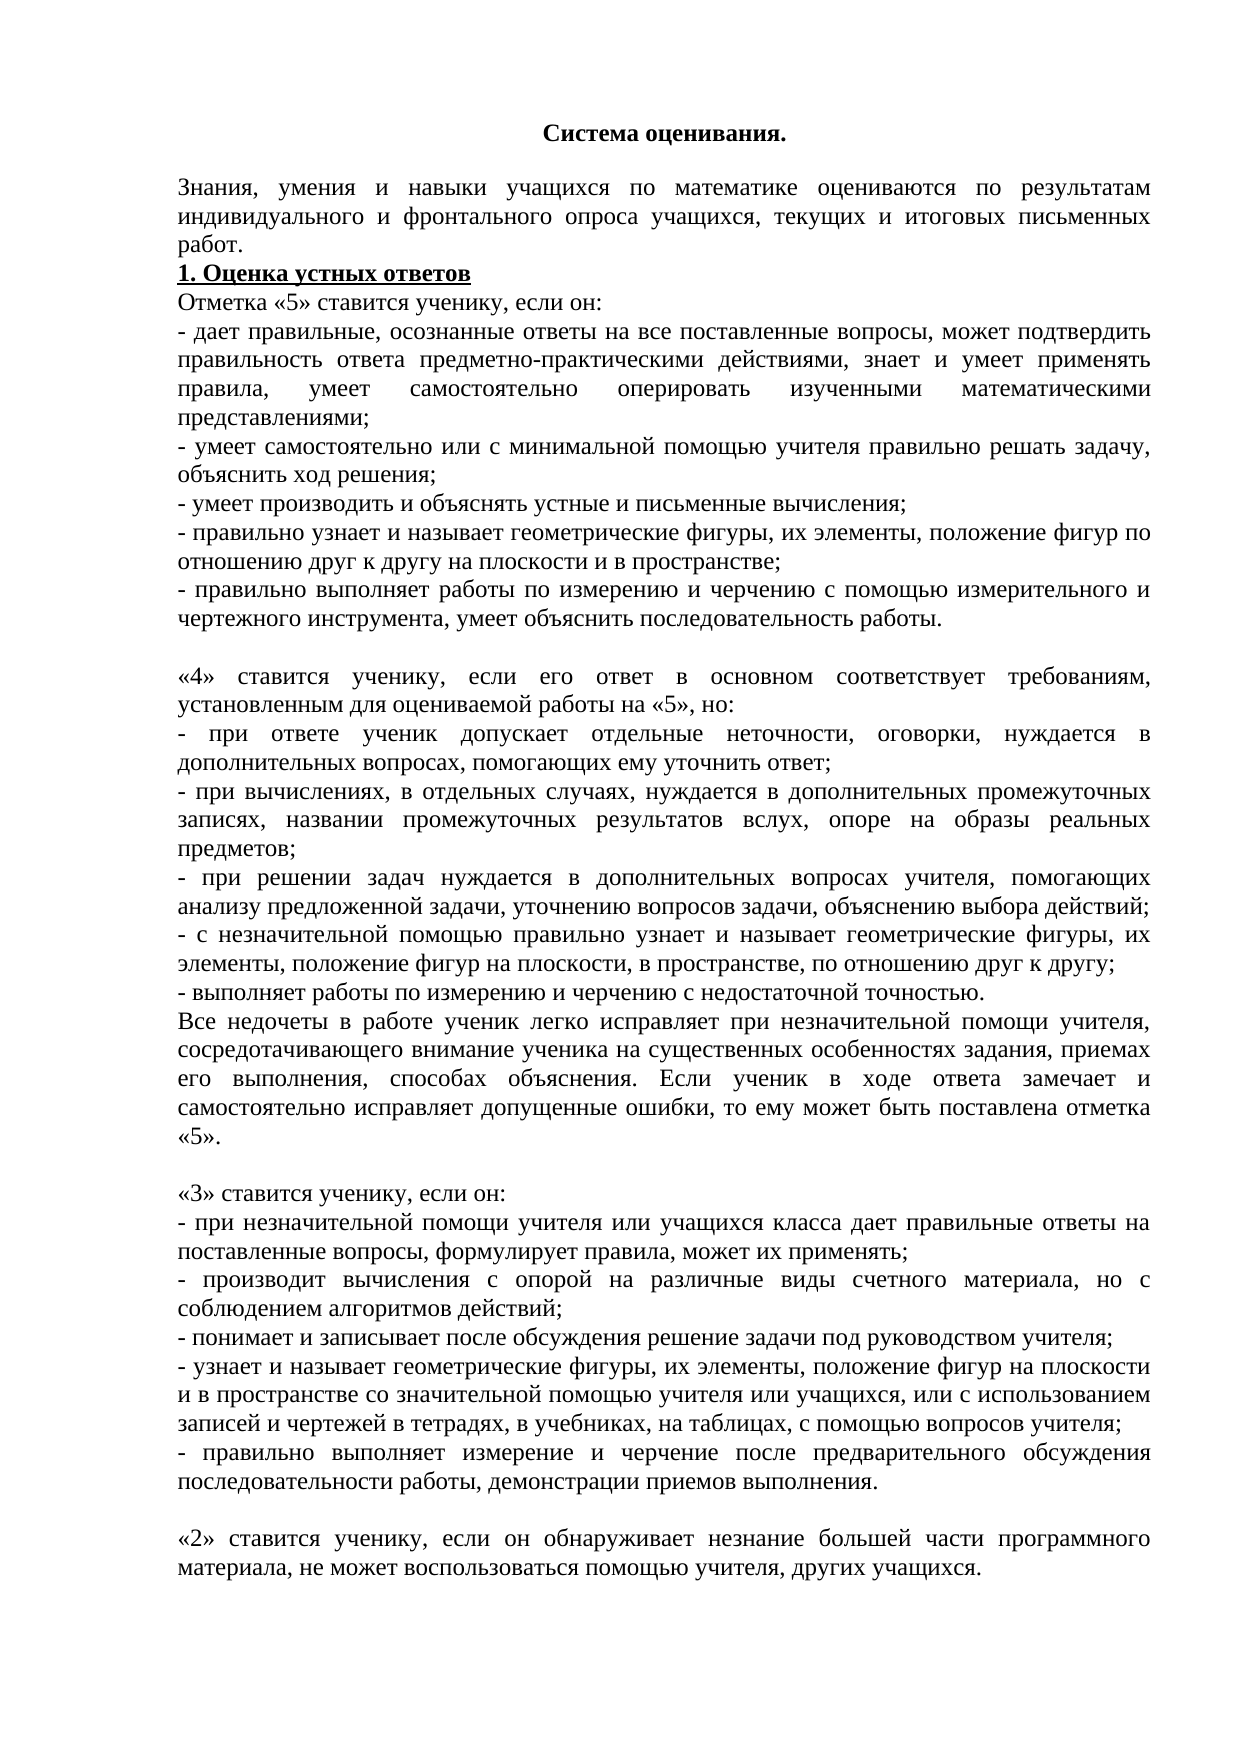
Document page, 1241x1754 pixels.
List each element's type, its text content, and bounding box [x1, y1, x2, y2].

text - дает правильные, осознанные ответы на все поставленные вопросы, может подтвердить правильность ответа предметно-практическими действиями, знает и умеет применять правила, умеет самостоятельно оперировать изученными математическими представлениями; [177, 316, 1152, 431]
text «2» ставится ученику, если он обнаруживает незнание большей части программного материала, не может воспользоваться помощью учителя, других учащихся. [177, 1523, 1152, 1581]
text - умеет производить и объяснять устные и письменные вычисления; [177, 488, 1152, 517]
text - при ответе ученик допускает отдельные неточности, оговорки, нуждается в дополнительных вопросах, помогающих ему уточнить ответ; [177, 718, 1152, 776]
text - выполняет работы по измерению и черчению с недостаточной точностью. [177, 977, 1152, 1006]
text - при решении задач нуждается в дополнительных вопросах учителя, помогающих анализу предложенной задачи, уточнению вопросов задачи, объяснению выбора действий; [177, 862, 1152, 919]
text - правильно узнает и называет геометрические фигуры, их элементы, положение фигур по отношению друг к другу на плоскости и в пространстве; [177, 517, 1152, 574]
text Знания, умения и навыки учащихся по математике оцениваются по результатам индивидуального и фронтального опроса учащихся, текущих и итоговых письменных работ. [177, 172, 1152, 258]
text - при незначительной помощи учителя или учащихся класса дает правильные ответы на поставленные вопросы, формулирует правила, может их применять; [177, 1207, 1152, 1264]
text - при вычислениях, в отдельных случаях, нуждается в дополнительных промежуточных записях, названии промежуточных результатов вслух, опоре на образы реальных предметов; [177, 776, 1152, 862]
text - правильно выполняет работы по измерению и черчению с помощью измерительного и чертежного инструмента, умеет объяснить последовательность работы. [177, 574, 1152, 632]
text Все недочеты в работе ученик легко исправляет при незначительной помощи учителя, сосредотачивающего внимание ученика на существенных особенностях задания, приемах его выполнения, способах объяснения. Если ученик в ходе ответа замечает и самостоятельно исправляет допущенные ошибки, то ему может быть поставлена отметка «5». [177, 1006, 1152, 1149]
text - производит вычисления с опорой на различные виды счетного материала, но с соблюдением алгоритмов действий; [177, 1264, 1152, 1322]
text Отметка «5» ставится ученику, если он: [177, 287, 1152, 316]
text «4» ставится ученику, если его ответ в основном соответствует требованиям, установленным для оцениваемой работы на «5», но: [177, 661, 1152, 718]
text - с незначительной помощью правильно узнает и называет геометрические фигуры, их элементы, положение фигур на плоскости, в пространстве, по отношению друг к другу; [177, 919, 1152, 977]
text - узнает и называет геометрические фигуры, их элементы, положение фигур на плоскости и в пространстве со значительной помощью учителя или учащихся, или с использованием записей и чертежей в тетрадях, в учебниках, на таблицах, с помощью вопросов учителя; [177, 1351, 1152, 1437]
text Система оценивания. [177, 118, 1152, 147]
text - умеет самостоятельно или с минимальной помощью учителя правильно решать задачу, объяснить ход решения; [177, 431, 1152, 488]
text - понимает и записывает после обсуждения решение задачи под руководством учителя; [177, 1322, 1152, 1351]
text «3» ставится ученику, если он: [177, 1178, 1152, 1207]
text - правильно выполняет измерение и черчение после предварительного обсуждения последовательности работы, демонстрации приемов выполнения. [177, 1437, 1152, 1494]
text 1.​ Оценка устных ответов [177, 258, 1152, 287]
